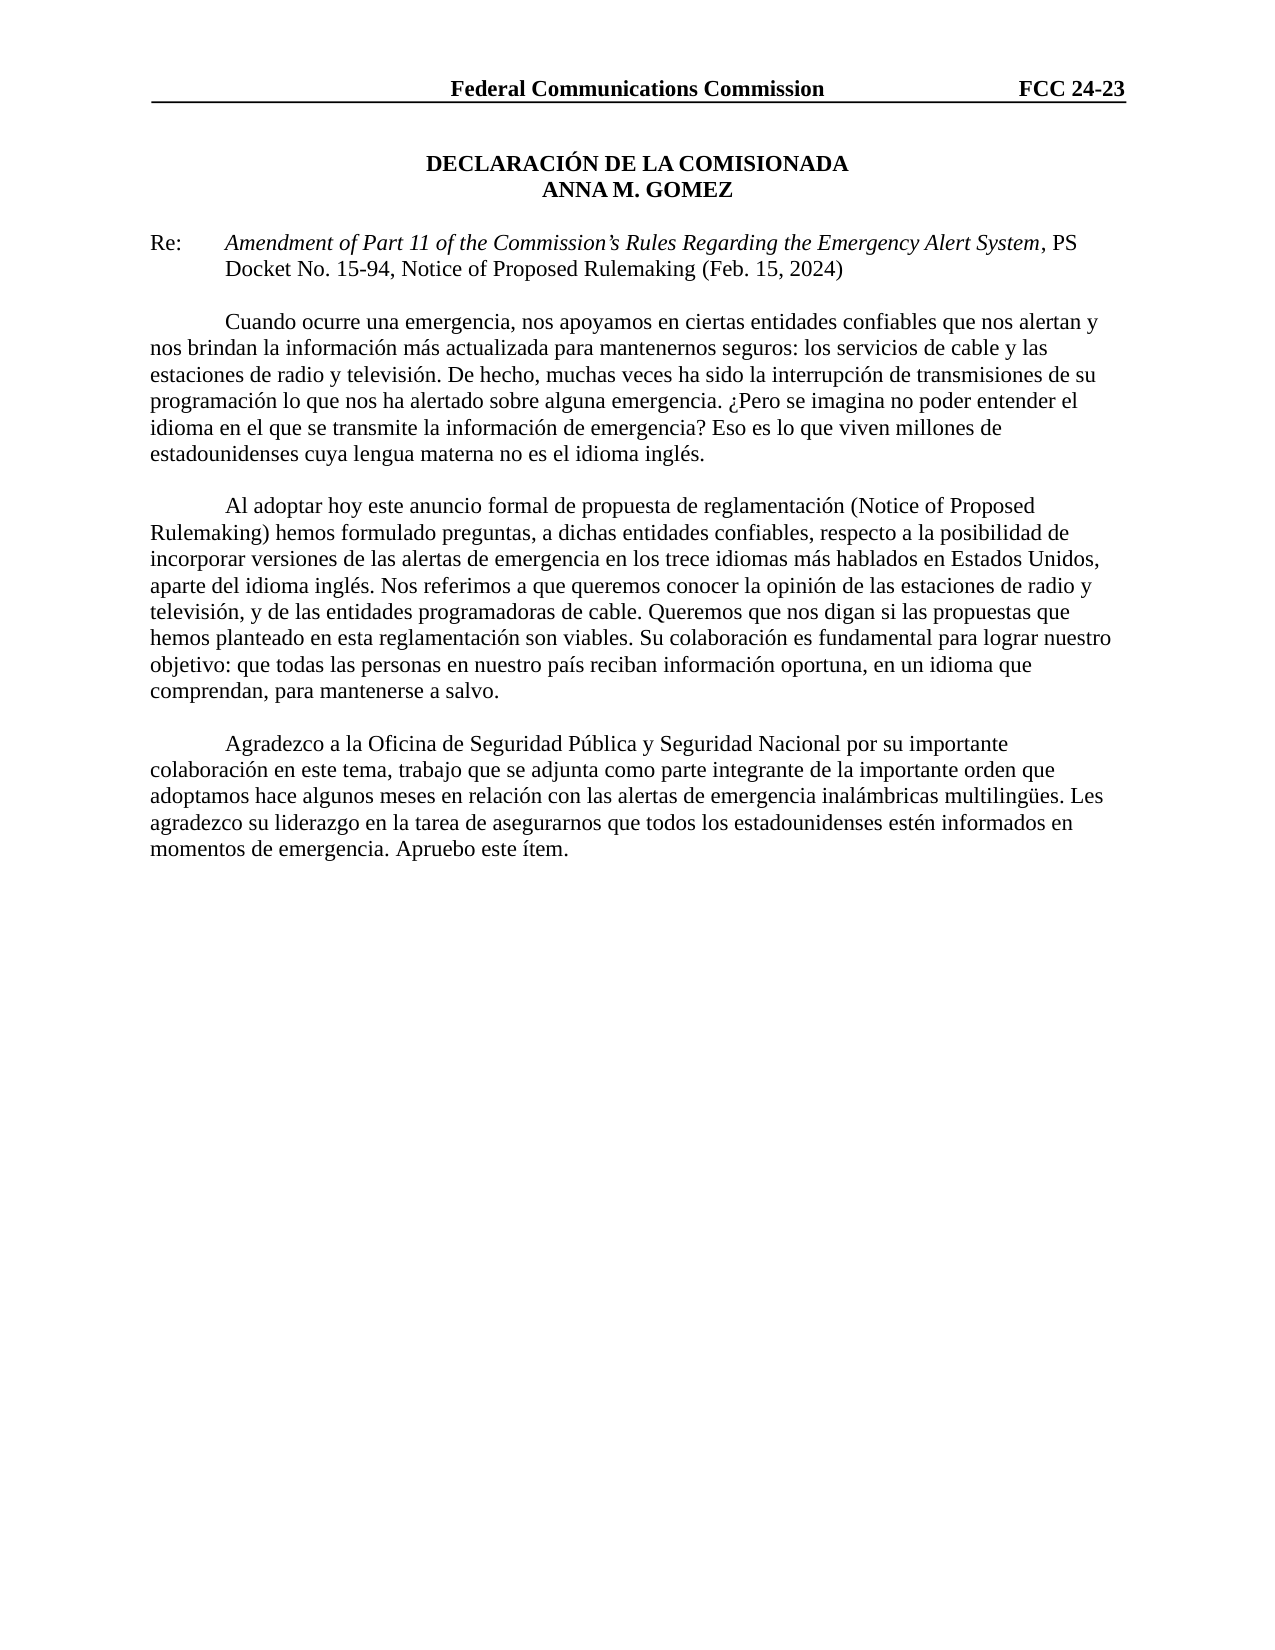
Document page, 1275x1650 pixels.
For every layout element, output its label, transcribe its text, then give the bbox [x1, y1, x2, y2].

text Al adoptar hoy este anuncio formal de propuesta de reglamentación (Notice of Proposed Rulemaking) hemos formulado preguntas, a dichas entidades confiables, respecto a la posibilidad de incorporar versiones de las alertas de emergencia en los trece idiomas más hablados en Estados Unidos, aparte del idioma inglés. Nos referimos a que queremos conocer la opinión de las estaciones de radio y televisión, y de las entidades programadoras de cable. Queremos que nos digan si las propuestas que hemos planteado en esta reglamentación son viables. Su colaboración es fundamental para lograr nuestro objetivo: que todas las personas en nuestro país reciban información oportuna, en un idioma que comprendan, para mantenerse a salvo. [150, 493, 1125, 703]
text DECLARACIÓN DE LA COMISIONADA [150, 150, 1125, 176]
text Cuando ocurre una emergencia, nos apoyamos en ciertas entidades confiables que nos alertan y nos brindan la información más actualizada para mantenernos seguros: los servicios de cable y las estaciones de radio y televisión. De hecho, muchas veces ha sido la interrupción de transmisiones de su programación lo que nos ha alertado sobre alguna emergencia. ¿Pero se imagina no poder entender el idioma en el que se transmite la información de emergencia? Eso es lo que viven millones de estadounidenses cuya lengua materna no es el idioma inglés. [150, 308, 1125, 466]
text Agradezco a la Oficina de Seguridad Pública y Seguridad Nacional por su importante colaboración en este tema, trabajo que se adjunta como parte integrante de la importante orden que adoptamos hace algunos meses en relación con las alertas de emergencia inalámbricas multilingües. Les agradezco su liderazgo en la tarea de asegurarnos que todos los estadounidenses estén informados en momentos de emergencia. Apruebo este ítem. [150, 730, 1125, 862]
text anna M. gomez [150, 176, 1125, 203]
text Re: Amendment of Part 11 of the Commission’s Rules Regarding the Emergency Alert System, PS Docket No. 15-94, Notice of Proposed Rulemaking (Feb. 15, 2024) [150, 229, 1125, 282]
